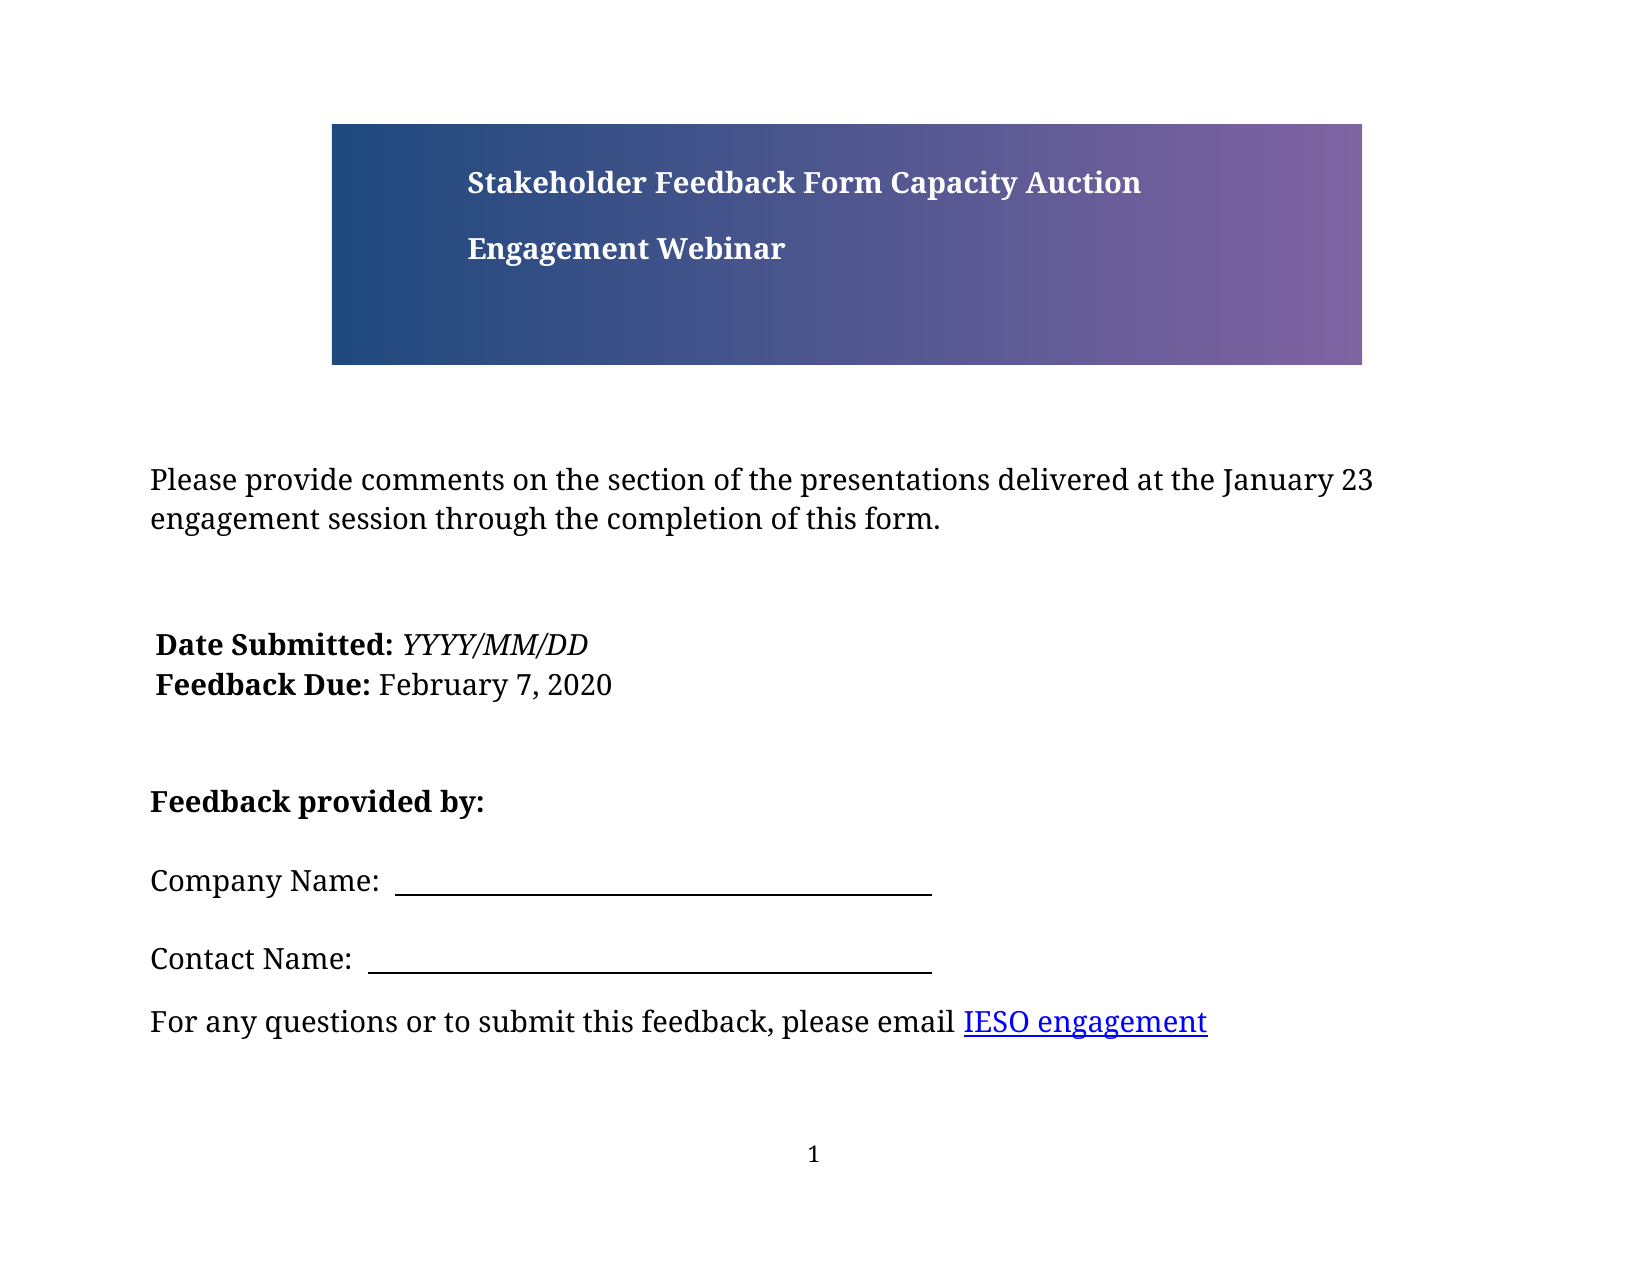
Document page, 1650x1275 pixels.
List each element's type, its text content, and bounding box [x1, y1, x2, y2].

text For any questions or to submit this feedback, please email IESO engagement [150, 1001, 1575, 1041]
text Feedback Due: February 7, 2020 [64, 664, 1575, 703]
text Please provide comments on the section of the presentations delivered at the January 23 engagement session through the completion of this form. [150, 459, 1537, 538]
subtitle Feedback provided by: [150, 781, 1575, 821]
text Date Submitted: YYYY/MM/DD [64, 624, 1575, 664]
text Company Name: Contact Name: [150, 822, 934, 978]
